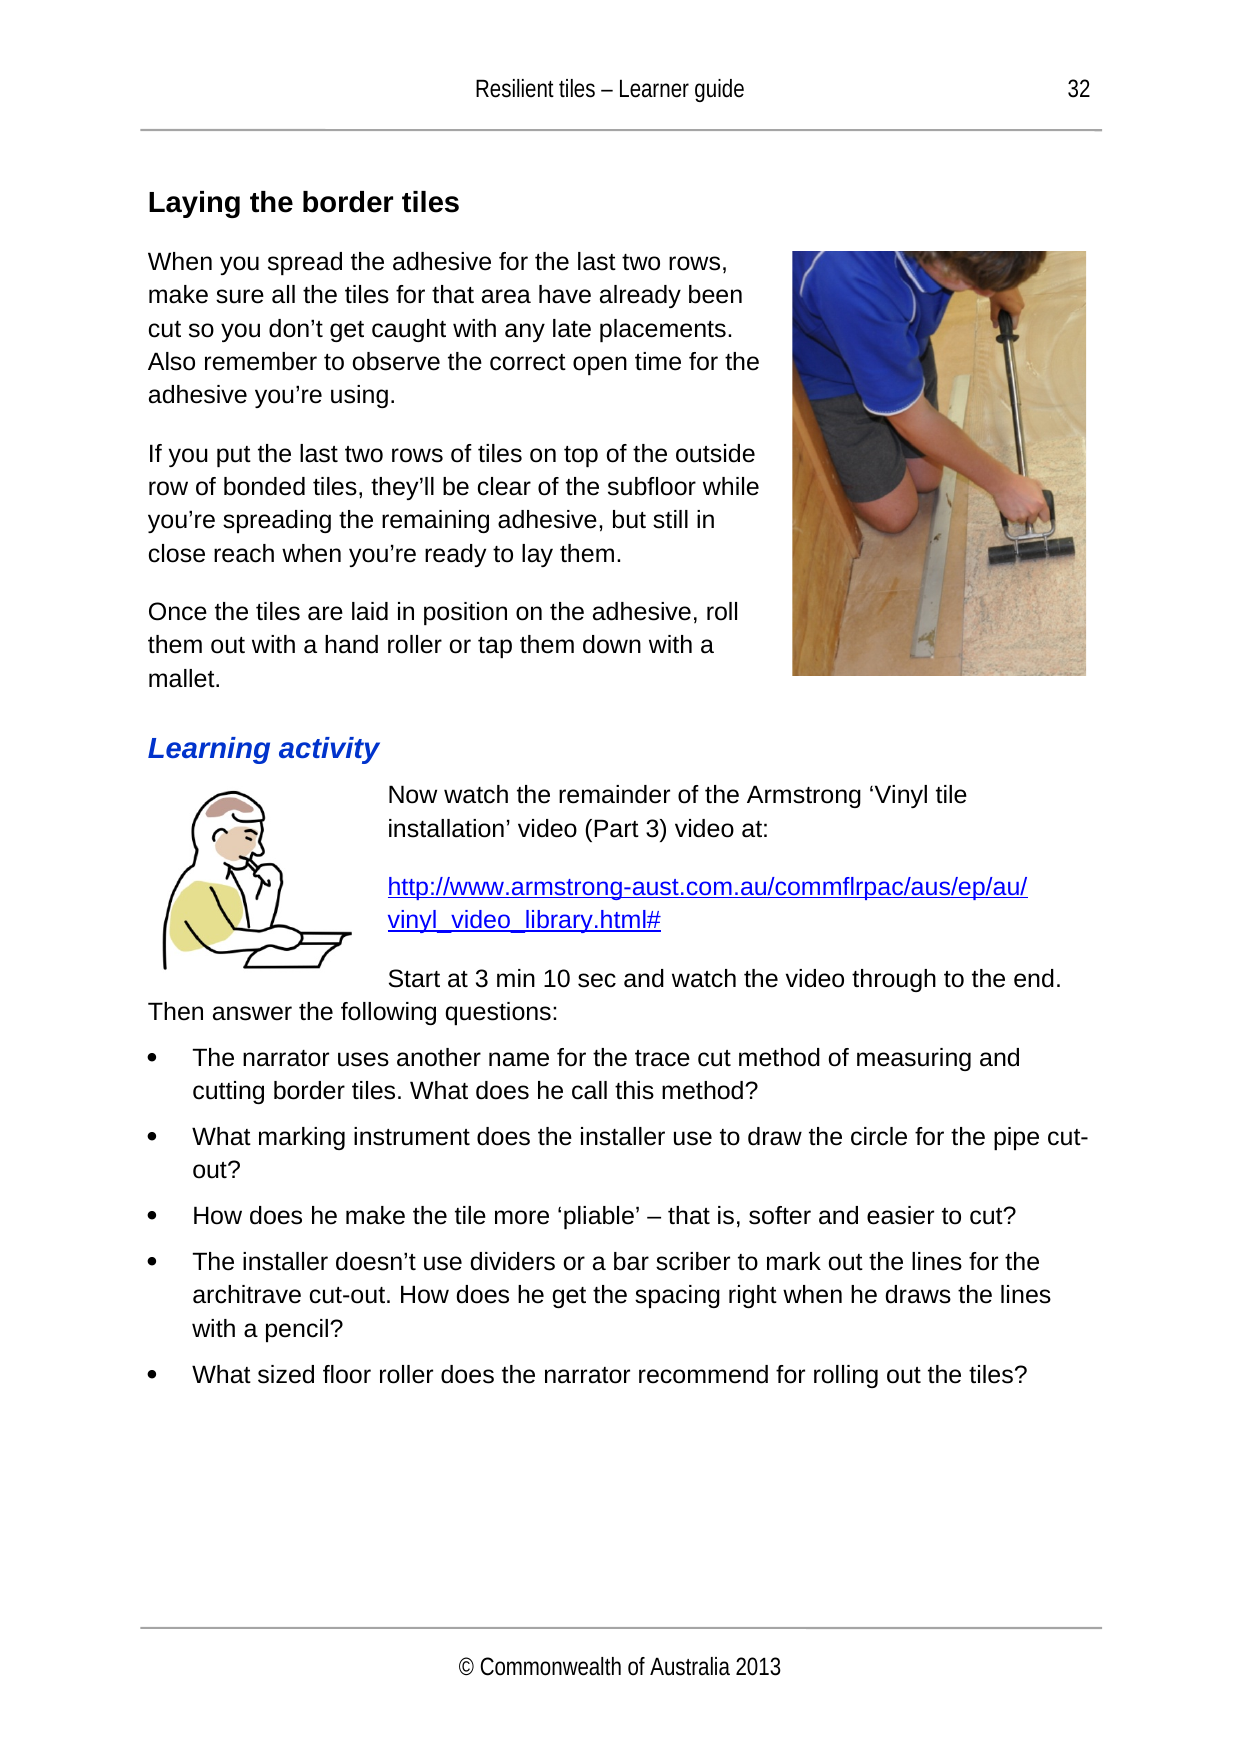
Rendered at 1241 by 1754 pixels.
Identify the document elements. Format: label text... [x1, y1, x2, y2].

list The installer doesn’t use dividers or a bar scriber to mark out the lines for the architrave cut-out. How does he get the spacing right when he draws the lines with a pencil? [148, 1244, 1092, 1344]
subtitle Learning activity [148, 731, 1092, 765]
text When you spread the adhesive for the last two rows, make sure all the tiles for that area have already been cut so you don’t get caught with any late placements. Also remember to observe the correct open time for the adhesive you’re using. [148, 244, 1092, 410]
picture [792, 251, 1086, 673]
text http://www.armstrong-aust.com.au/commflrpac/aus/ep/au/vinyl_video_library.html# [369, 869, 1092, 936]
text Now watch the remainder of the Armstrong ‘Vinyl tile installation’ video (Part 3) video at: [148, 777, 1092, 844]
text Start at 3 min 10 sec and watch the video through to the end. Then answer the following questions: [148, 961, 1092, 1027]
list The narrator uses another name for the trace cut method of measuring and cutting border tiles. What does he call this method? [148, 1040, 1092, 1106]
text If you put the last two rows of tiles on top of the outside row of bonded tiles, they’ll be clear of the subfloor while you’re spreading the remaining adhesive, but still in close reach when you’re ready to lay them. [148, 435, 792, 569]
list What marking instrument does the installer use to draw the circle for the pipe cut-out? [148, 1119, 1092, 1186]
list How does he make the tile more ‘pliable’ – that is, softer and easier to cut? [148, 1198, 1092, 1231]
picture [134, 780, 369, 978]
list What sized floor roller does the narrator recommend for rolling out the tiles? [148, 1356, 1092, 1390]
subtitle Laying the border tiles [148, 185, 1092, 219]
text Once the tiles are laid in position on the adhesive, roll them out with a hand roller or tap them down with a mallet. [148, 594, 1092, 694]
